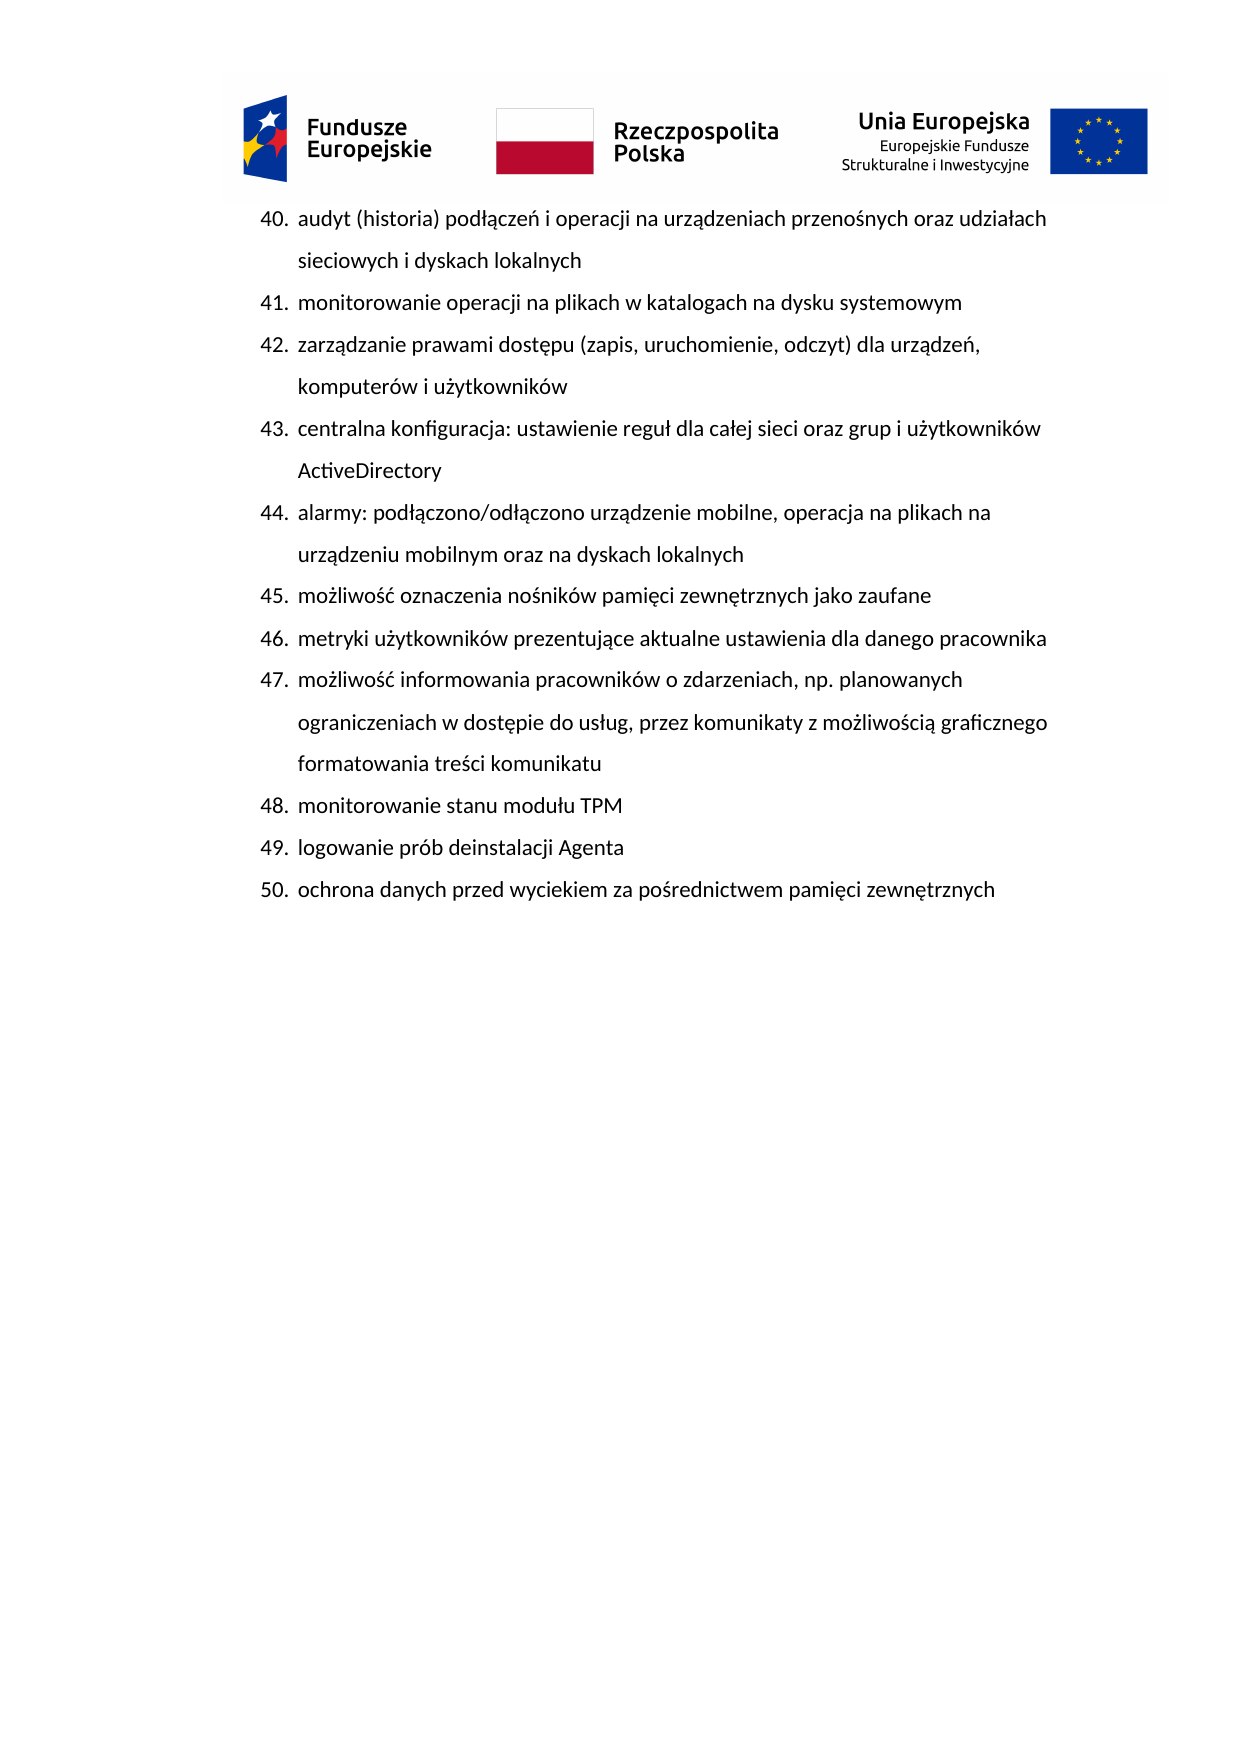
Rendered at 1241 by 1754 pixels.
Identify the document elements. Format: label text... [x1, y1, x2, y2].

list logowanie prób deinstalacji Agenta [260, 833, 1093, 862]
picture [222, 73, 1169, 204]
list możliwość informowania pracowników o zdarzeniach, np. planowanych ograniczeniach w dostępie do usług, przez komunikaty z możliwością graficznego formatowania treści komunikatu [260, 666, 1093, 778]
list możliwość oznaczenia nośników pamięci zewnętrznych jako zaufane [260, 582, 1093, 610]
list ochrona danych przed wyciekiem za pośrednictwem pamięci zewnętrznych [260, 876, 1093, 903]
list monitorowanie operacji na plikach w katalogach na dysku systemowym [260, 288, 1093, 316]
list audyt (historia) podłączeń i operacji na urządzeniach przenośnych oraz udziałach sieciowych i dyskach lokalnych [260, 204, 1093, 274]
list metryki użytkowników prezentujące aktualne ustawienia dla danego pracownika [260, 624, 1093, 652]
list alarmy: podłączono/odłączono urządzenie mobilne, operacja na plikach na urządzeniu mobilnym oraz na dyskach lokalnych [260, 498, 1093, 568]
list monitorowanie stanu modułu TPM [260, 792, 1093, 819]
list zarządzanie prawami dostępu (zapis, uruchomienie, odczyt) dla urządzeń, komputerów i użytkowników [260, 330, 1093, 400]
list centralna konfiguracja: ustawienie reguł dla całej sieci oraz grup i użytkowników ActiveDirectory [260, 414, 1093, 484]
